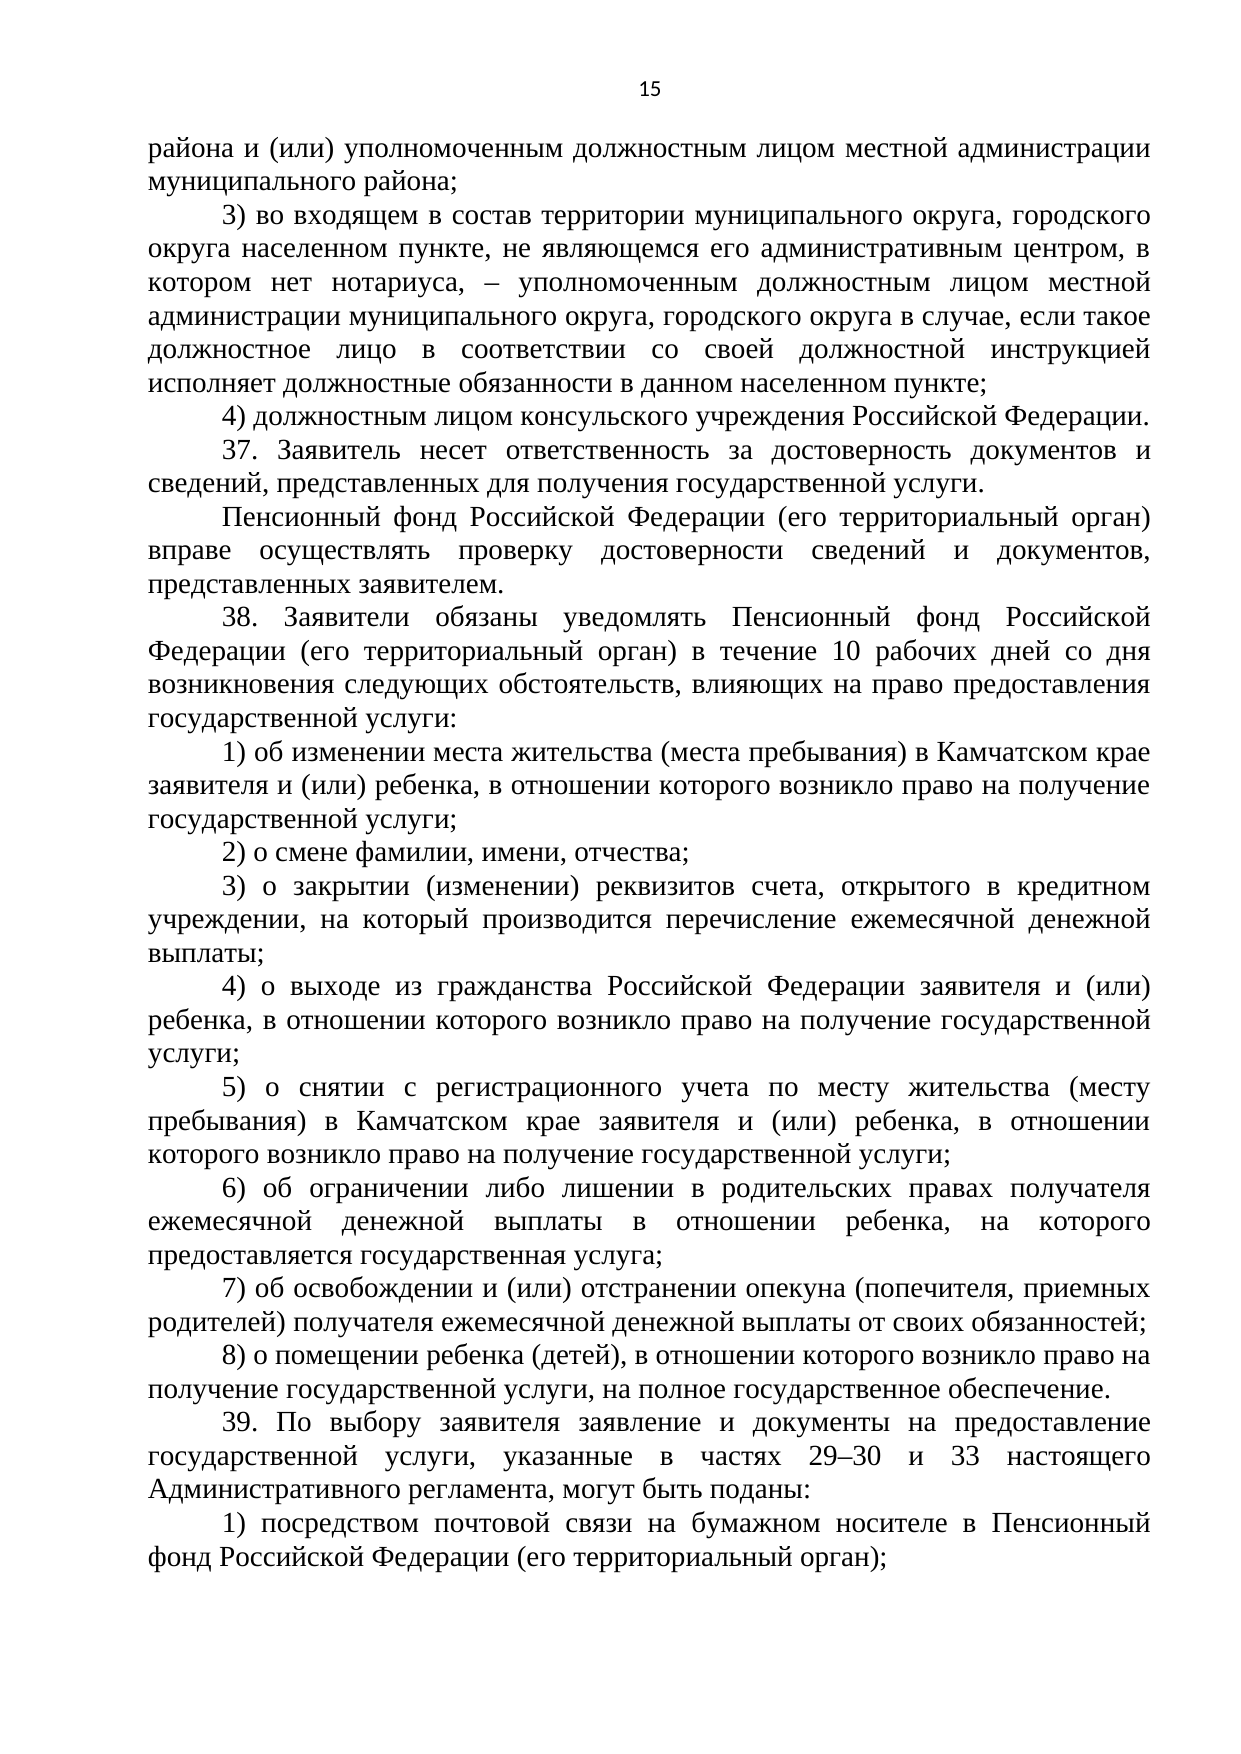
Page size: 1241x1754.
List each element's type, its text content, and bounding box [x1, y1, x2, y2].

text 1) посредством почтовой связи на бумажном носителе в Пенсионный фонд Российской Федерации (его территориальный орган); [148, 1505, 1152, 1572]
text 5) о снятии с регистрационного учета по месту жительства (месту пребывания) в Камчатском крае заявителя и (или) ребенка, в отношении которого возникло право на получение государственной услуги; [148, 1069, 1152, 1170]
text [148, 130, 1152, 197]
text 39. По выбору заявителя заявление и документы на предоставление государственной услуги, указанные в частях 29–30 и 33 настоящего Административного регламента, могут быть поданы: [148, 1404, 1152, 1505]
text 4) о выходе из гражданства Российской Федерации заявителя и (или) ребенка, в отношении которого возникло право на получение государственной услуги; [148, 968, 1152, 1069]
text 3) во входящем в состав территории муниципального округа, городского округа населенном пункте, не являющемся его административным центром, в котором нет нотариуса, – уполномоченным должностным лицом местной администрации муниципального округа, городского округа в случае, если такое должностное лицо в соответствии со своей должностной инструкцией исполняет должностные обязанности в данном населенном пункте; [148, 197, 1152, 398]
text 6) об ограничении либо лишении в родительских правах получателя ежемесячной денежной выплаты в отношении ребенка, на которого предоставляется государственная услуга; [148, 1170, 1152, 1270]
text 37. Заявитель несет ответственность за достоверность документов и сведений, представленных для получения государственной услуги. [148, 432, 1152, 499]
text Пенсионный фонд Российской Федерации (его территориальный орган) вправе осуществлять проверку достоверности сведений и документов, представленных заявителем. [148, 499, 1152, 599]
text 1) об изменении места жительства (места пребывания) в Камчатском крае заявителя и (или) ребенка, в отношении которого возникло право на получение государственной услуги; [148, 734, 1152, 834]
text 4) должностным лицом консульского учреждения Российской Федерации. [148, 398, 1152, 432]
text 2) о смене фамилии, имени, отчества; [148, 834, 1152, 868]
text 8) о помещении ребенка (детей), в отношении которого возникло право на получение государственной услуги, на полное государственное обеспечение. [148, 1337, 1152, 1404]
text 7) об освобождении и (или) отстранении опекуна (попечителя, приемных родителей) получателя ежемесячной денежной выплаты от своих обязанностей; [148, 1270, 1152, 1337]
text 38. Заявители обязаны уведомлять Пенсионный фонд Российской Федерации (его территориальный орган) в течение 10 рабочих дней со дня возникновения следующих обстоятельств, влияющих на право предоставления государственной услуги: [148, 599, 1152, 734]
text 3) о закрытии (изменении) реквизитов счета, открытого в кредитном учреждении, на который производится перечисление ежемесячной денежной выплаты; [148, 868, 1152, 968]
